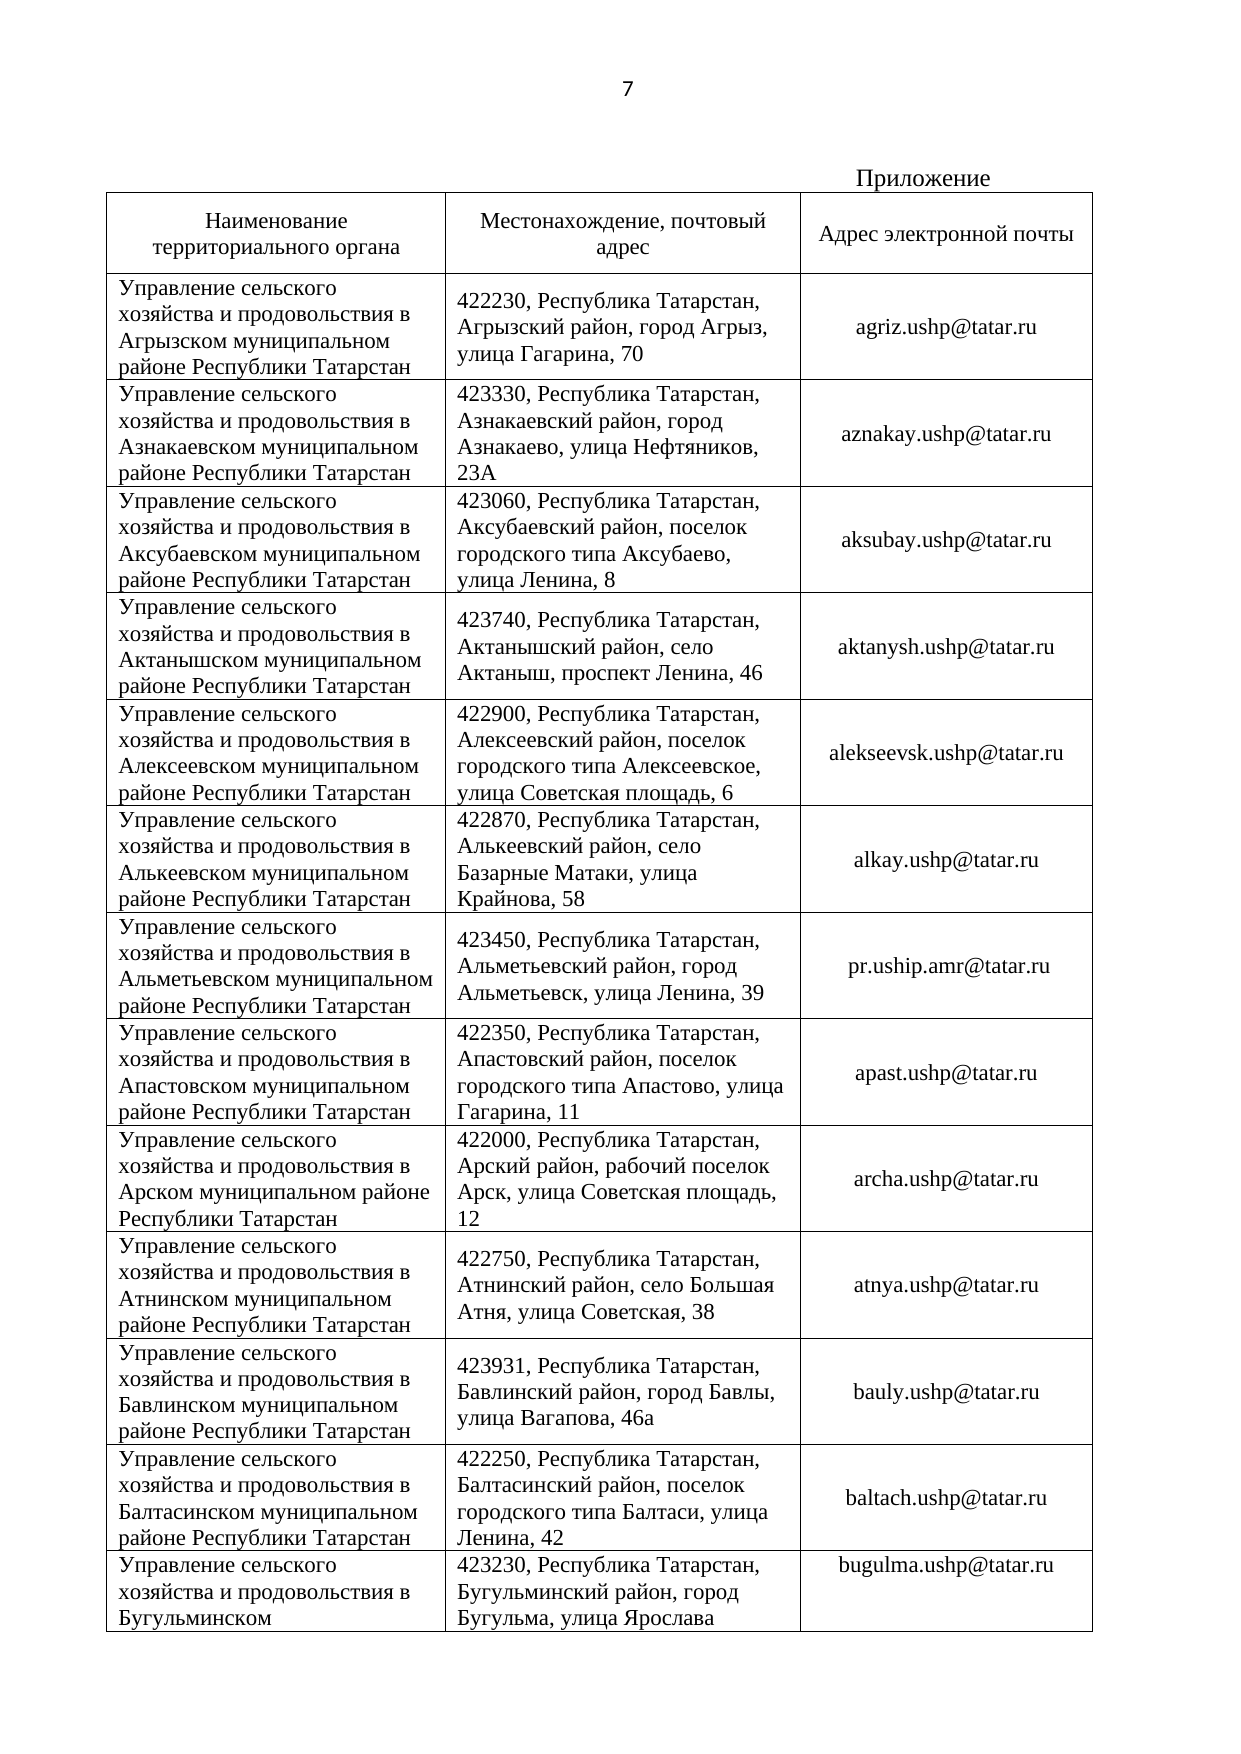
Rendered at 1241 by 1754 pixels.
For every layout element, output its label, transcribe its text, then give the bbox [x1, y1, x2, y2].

table_cell Управление сельского хозяйства и продовольствия в Актанышском муниципальном районе Республики Татарстан [107, 593, 445, 699]
table_cell Управление сельского хозяйства и продовольствия в Арском муниципальном районе Республики Татарстан [107, 1126, 445, 1231]
table_cell atnya.ushp@tatar.ru [801, 1232, 1092, 1337]
table_cell 422350, Республика Татарстан, Апастовский район, поселок городского типа Апастово, улица Гагарина, 11 [446, 1019, 800, 1124]
table_cell bauly.ushp@tatar.ru [801, 1339, 1092, 1444]
table_cell alekseevsk.ushp@tatar.ru [801, 700, 1092, 805]
table_cell apast.ushp@tatar.ru [801, 1019, 1092, 1124]
table_cell baltach.ushp@tatar.ru [801, 1445, 1092, 1550]
table_cell 423330, Республика Татарстан, Азнакаевский район, город Азнакаево, улица Нефтяников, 23А [446, 380, 800, 486]
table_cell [446, 1551, 800, 1631]
table_header Местонахождение, почтовый адрес [446, 193, 800, 273]
table_cell agriz.ushp@tatar.ru [801, 274, 1092, 379]
text Приложение [118, 163, 1137, 192]
table_cell Управление сельского хозяйства и продовольствия в Альметьевском муниципальном районе Республики Татарстан [107, 913, 445, 1018]
table_cell 423450, Республика Татарстан, Альметьевский район, город Альметьевск, улица Ленина, 39 [446, 913, 800, 1018]
table_header Наименование территориального органа [107, 193, 445, 273]
table_cell pr.uship.amr@tatar.ru [801, 913, 1092, 1018]
table_cell Управление сельского хозяйства и продовольствия в Аксубаевском муниципальном районе Республики Татарстан [107, 487, 445, 592]
table_cell 422250, Республика Татарстан, Балтасинский район, поселок городского типа Балтаси, улица Ленина, 42 [446, 1445, 800, 1550]
table_cell 422000, Республика Татарстан, Арский район, рабочий поселок Арск, улица Советская площадь, 12 [446, 1126, 800, 1231]
table_cell 423740, Республика Татарстан, Актанышский район, село Актаныш, проспект Ленина, 46 [446, 593, 800, 699]
table_header Адрес электронной почты [801, 193, 1092, 273]
table_cell Управление сельского хозяйства и продовольствия в Балтасинском муниципальном районе Республики Татарстан [107, 1445, 445, 1550]
table_cell Управление сельского хозяйства и продовольствия в Азнакаевском муниципальном районе Республики Татарстан [107, 380, 445, 486]
table_cell aznakay.ushp@tatar.ru [801, 380, 1092, 486]
table_cell 423931, Республика Татарстан, Бавлинский район, город Бавлы, улица Вагапова, 46а [446, 1339, 800, 1444]
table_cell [801, 1551, 1092, 1631]
table_cell 422900, Республика Татарстан, Алексеевский район, поселок городского типа Алексеевское, улица Советская площадь, 6 [446, 700, 800, 805]
table_cell Управление сельского хозяйства и продовольствия в Алькеевском муниципальном районе Республики Татарстан [107, 806, 445, 912]
table_cell Управление сельского хозяйства и продовольствия в Алексеевском муниципальном районе Республики Татарстан [107, 700, 445, 805]
table_cell 422230, Республика Татарстан, Агрызский район, город Агрыз, улица Гагарина, 70 [446, 274, 800, 379]
table_cell Управление сельского хозяйства и продовольствия в Бавлинском муниципальном районе Республики Татарстан [107, 1339, 445, 1444]
table_cell 422750, Республика Татарстан, Атнинский район, село Большая Атня, улица Советская, 38 [446, 1232, 800, 1337]
table_cell Управление сельского хозяйства и продовольствия в Апастовском муниципальном районе Республики Татарстан [107, 1019, 445, 1124]
table_cell 422870, Республика Татарстан, Алькеевский район, село Базарные Матаки, улица Крайнова, 58 [446, 806, 800, 912]
table_cell Управление сельского хозяйства и продовольствия в Агрызском муниципальном районе Республики Татарстан [107, 274, 445, 379]
table_cell 423060, Республика Татарстан, Аксубаевский район, поселок городского типа Аксубаево, улица Ленина, 8 [446, 487, 800, 592]
table_cell archa.ushp@tatar.ru [801, 1126, 1092, 1231]
table_cell aksubay.ushp@tatar.ru [801, 487, 1092, 592]
table_cell Управление сельского хозяйства и продовольствия в Атнинском муниципальном районе Республики Татарстан [107, 1232, 445, 1337]
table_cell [107, 1551, 445, 1631]
table_cell alkay.ushp@tatar.ru [801, 806, 1092, 912]
table_cell aktanysh.ushp@tatar.ru [801, 593, 1092, 699]
